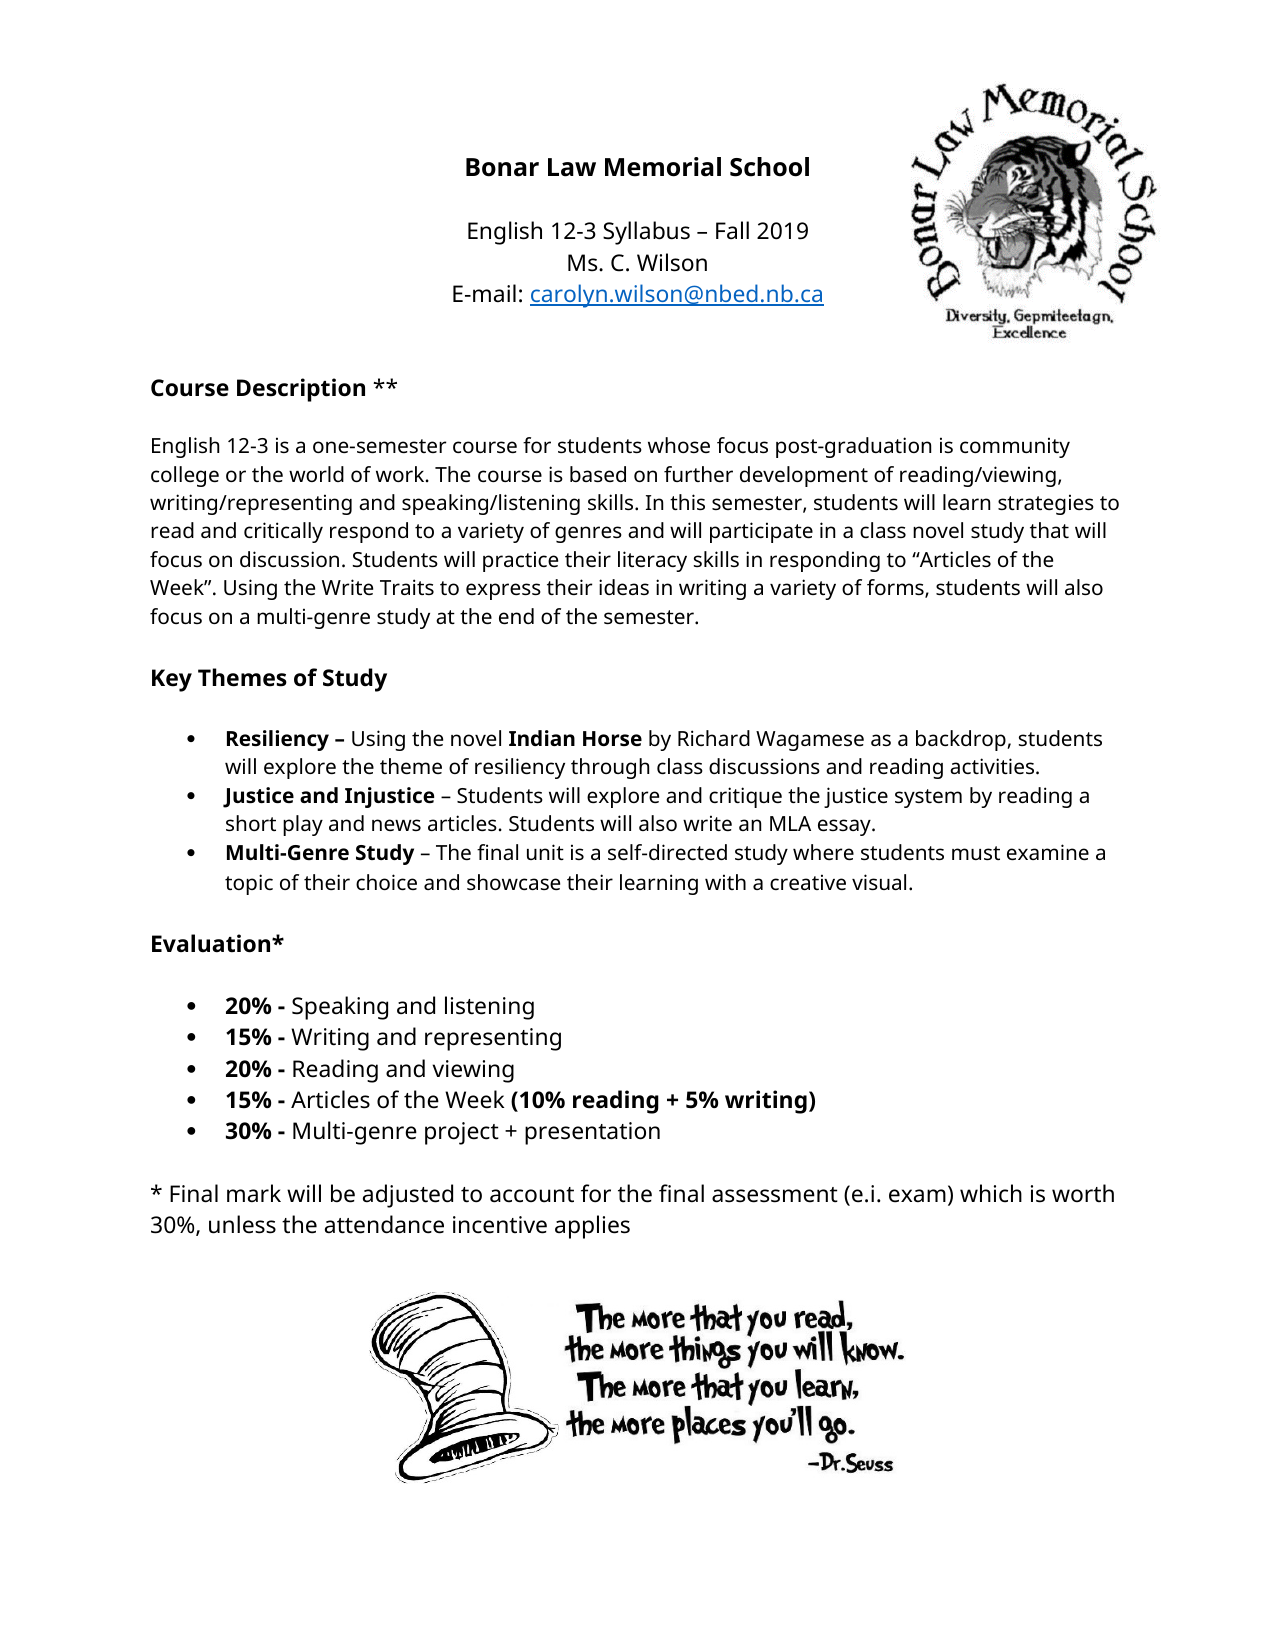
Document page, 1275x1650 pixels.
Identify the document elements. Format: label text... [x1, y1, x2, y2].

list Resiliency – Using the novel Indian Horse by Richard Wagamese as a backdrop, students will explore the theme of resiliency through class discussions and reading activities. [187, 724, 1125, 781]
list 20% - Reading and viewing [187, 1052, 1125, 1084]
text Evaluation* [150, 927, 1125, 959]
text Bonar Law Memorial School [150, 150, 1125, 184]
list 30% - Multi-genre project + presentation [187, 1115, 1125, 1146]
list 20% - Speaking and listening [187, 990, 1125, 1021]
text English 12-3 is a one-semester course for students whose focus post-graduation is community college or the world of work. The course is based on further development of reading/viewing, writing/representing and speaking/listening skills. In this semester, students will learn strategies to read and critically respond to a variety of genres and will participate in a class novel study that will focus on discussion. Students will practice their literacy skills in responding to “Articles of the Week”. Using the Write Traits to express their ideas in writing a variety of forms, students will also focus on a multi-genre study at the end of the semester. [150, 431, 1125, 630]
list Multi-Genre Study – The final unit is a self-directed study where students must examine a topic of their choice and showcase their learning with a creative visual. [187, 838, 1125, 897]
text Course Description ** [150, 372, 1125, 403]
list 15% - Articles of the Week (10% reading + 5% writing) [187, 1084, 1125, 1115]
picture [869, 57, 1192, 371]
text Key Themes of Study [150, 662, 1125, 693]
list 15% - Writing and representing [187, 1021, 1125, 1052]
text Ms. C. Wilson [150, 247, 1125, 278]
list Justice and Injustice – Students will explore and critique the justice system by reading a short play and news articles. Students will also write an MLA essay. [187, 781, 1125, 838]
text * Final mark will be adjusted to account for the final assessment (e.i. exam) which is worth 30%, unless the attendance incentive applies [150, 1177, 1125, 1240]
text English 12-3 Syllabus – Fall 2019 [150, 215, 1125, 247]
picture [368, 1271, 907, 1484]
text E-mail: carolyn.wilson@nbed.nb.ca [150, 278, 1125, 309]
